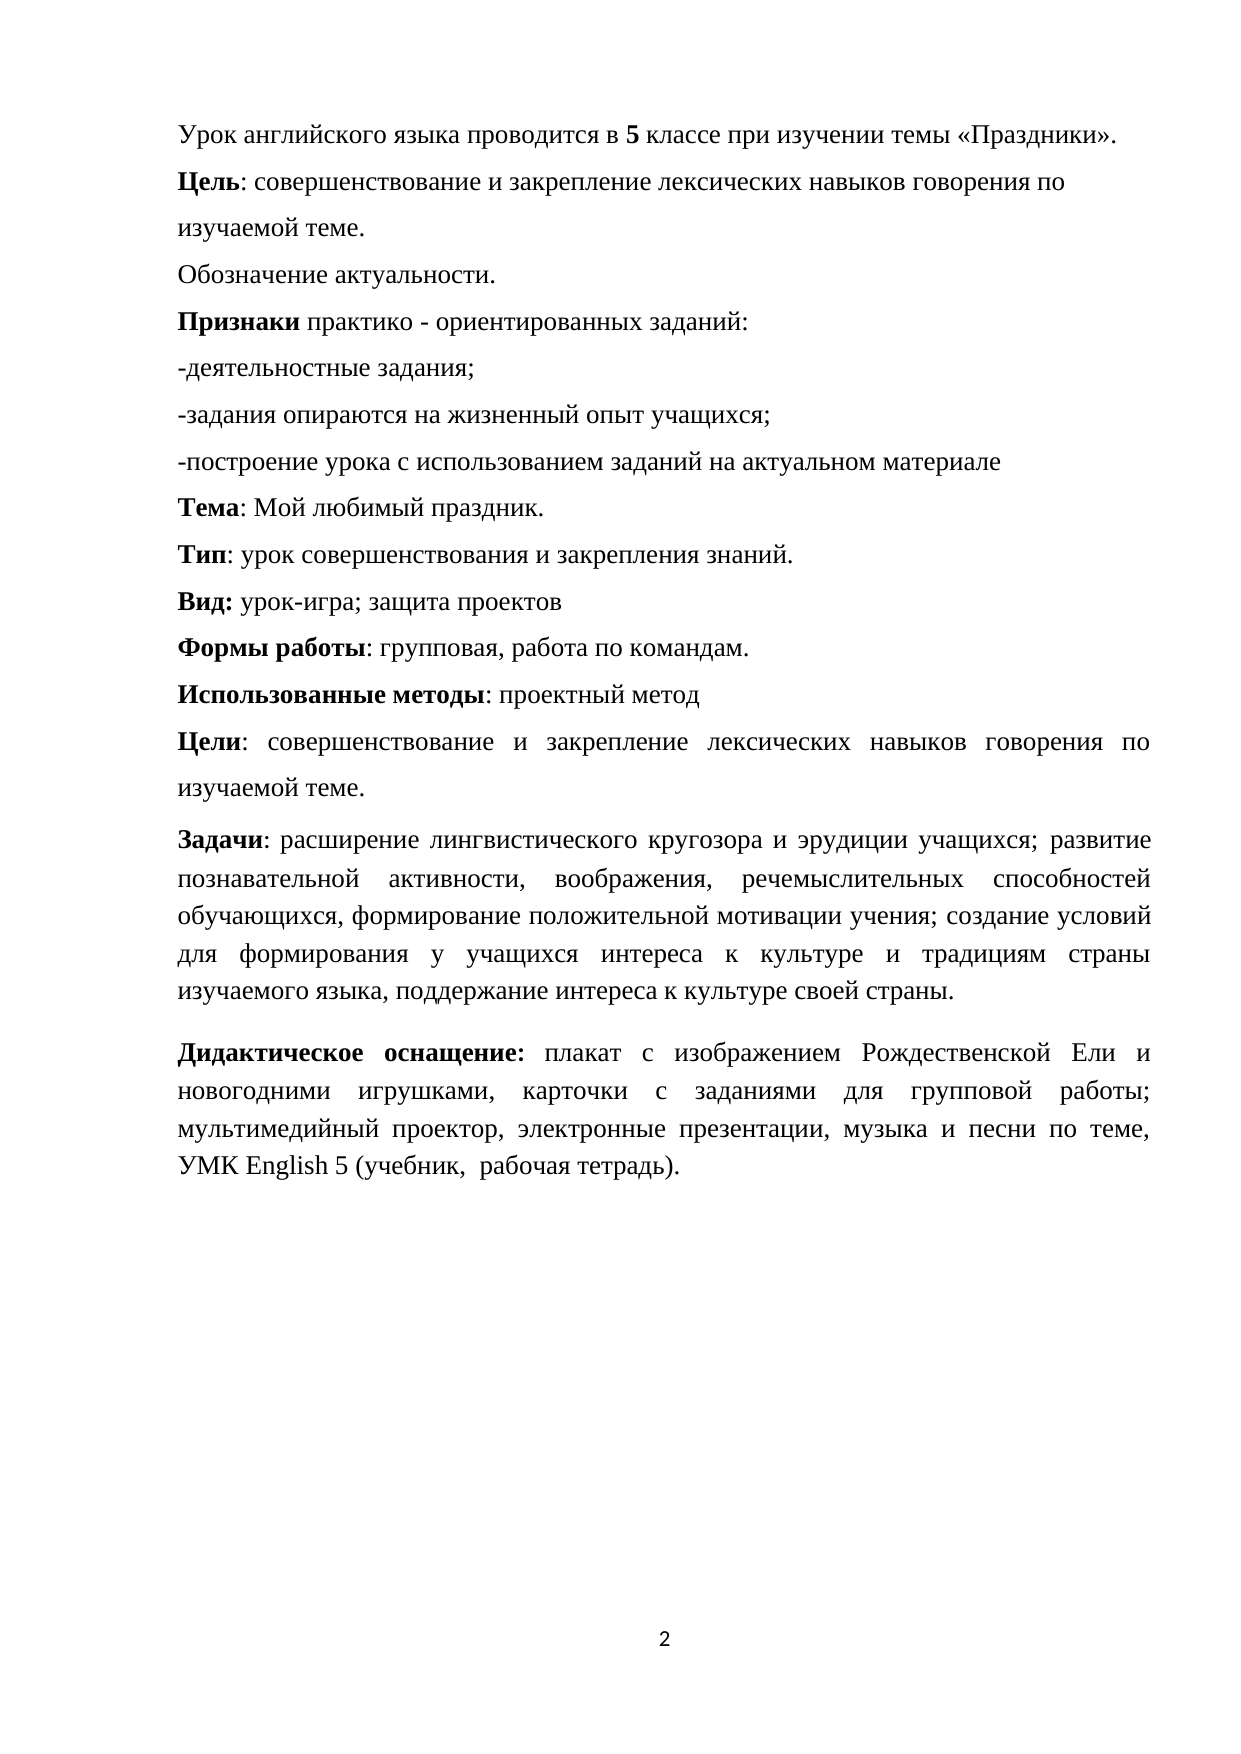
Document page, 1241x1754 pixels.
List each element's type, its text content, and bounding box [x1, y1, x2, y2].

text Вид: урок-игра; защита проектов [177, 585, 1152, 616]
text -деятельностные задания; [177, 351, 1152, 383]
text Признаки практико - ориентированных заданий: [177, 305, 1152, 336]
text Дидактическое оснащение: плакат с изображением Рождественской Ели и новогодними игрушками, карточки с заданиями для групповой работы; мультимедийный проектор, электронные презентации, музыка и песни по теме, УМК English 5 (учебник, рабочая тетрадь). [177, 1031, 1152, 1181]
text -задания опираются на жизненный опыт учащихся; [177, 398, 1152, 429]
text Тема: Мой любимый праздник. [177, 491, 1152, 523]
text Использованные методы: проектный метод [177, 678, 1152, 709]
text Формы работы: групповая, работа по командам. [177, 631, 1152, 663]
text Задачи: расширение лингвистического кругозора и эрудиции учащихся; развитие познавательной активности, воображения, речемыслительных способностей обучающихся, формирование положительной мотивации учения; создание условий для формирования у учащихся интереса к культуре и традициям страны изучаемого языка, поддержание интереса к культуре своей страны. [177, 818, 1152, 1006]
text -построение урока с использованием заданий на актуальном материале [177, 445, 1152, 476]
text Цели: совершенствование и закрепление лексических навыков говорения по изучаемой теме. [177, 725, 1152, 803]
text Обозначение актуальности. [177, 258, 1152, 289]
text Урок английского языка проводится в 5 классе при изучении темы «Праздники». Цель: совершенствование и закрепление лексических навыков говорения по изучаемой теме. [177, 118, 1152, 243]
text Тип: урок совершенствования и закрепления знаний. [177, 538, 1152, 569]
